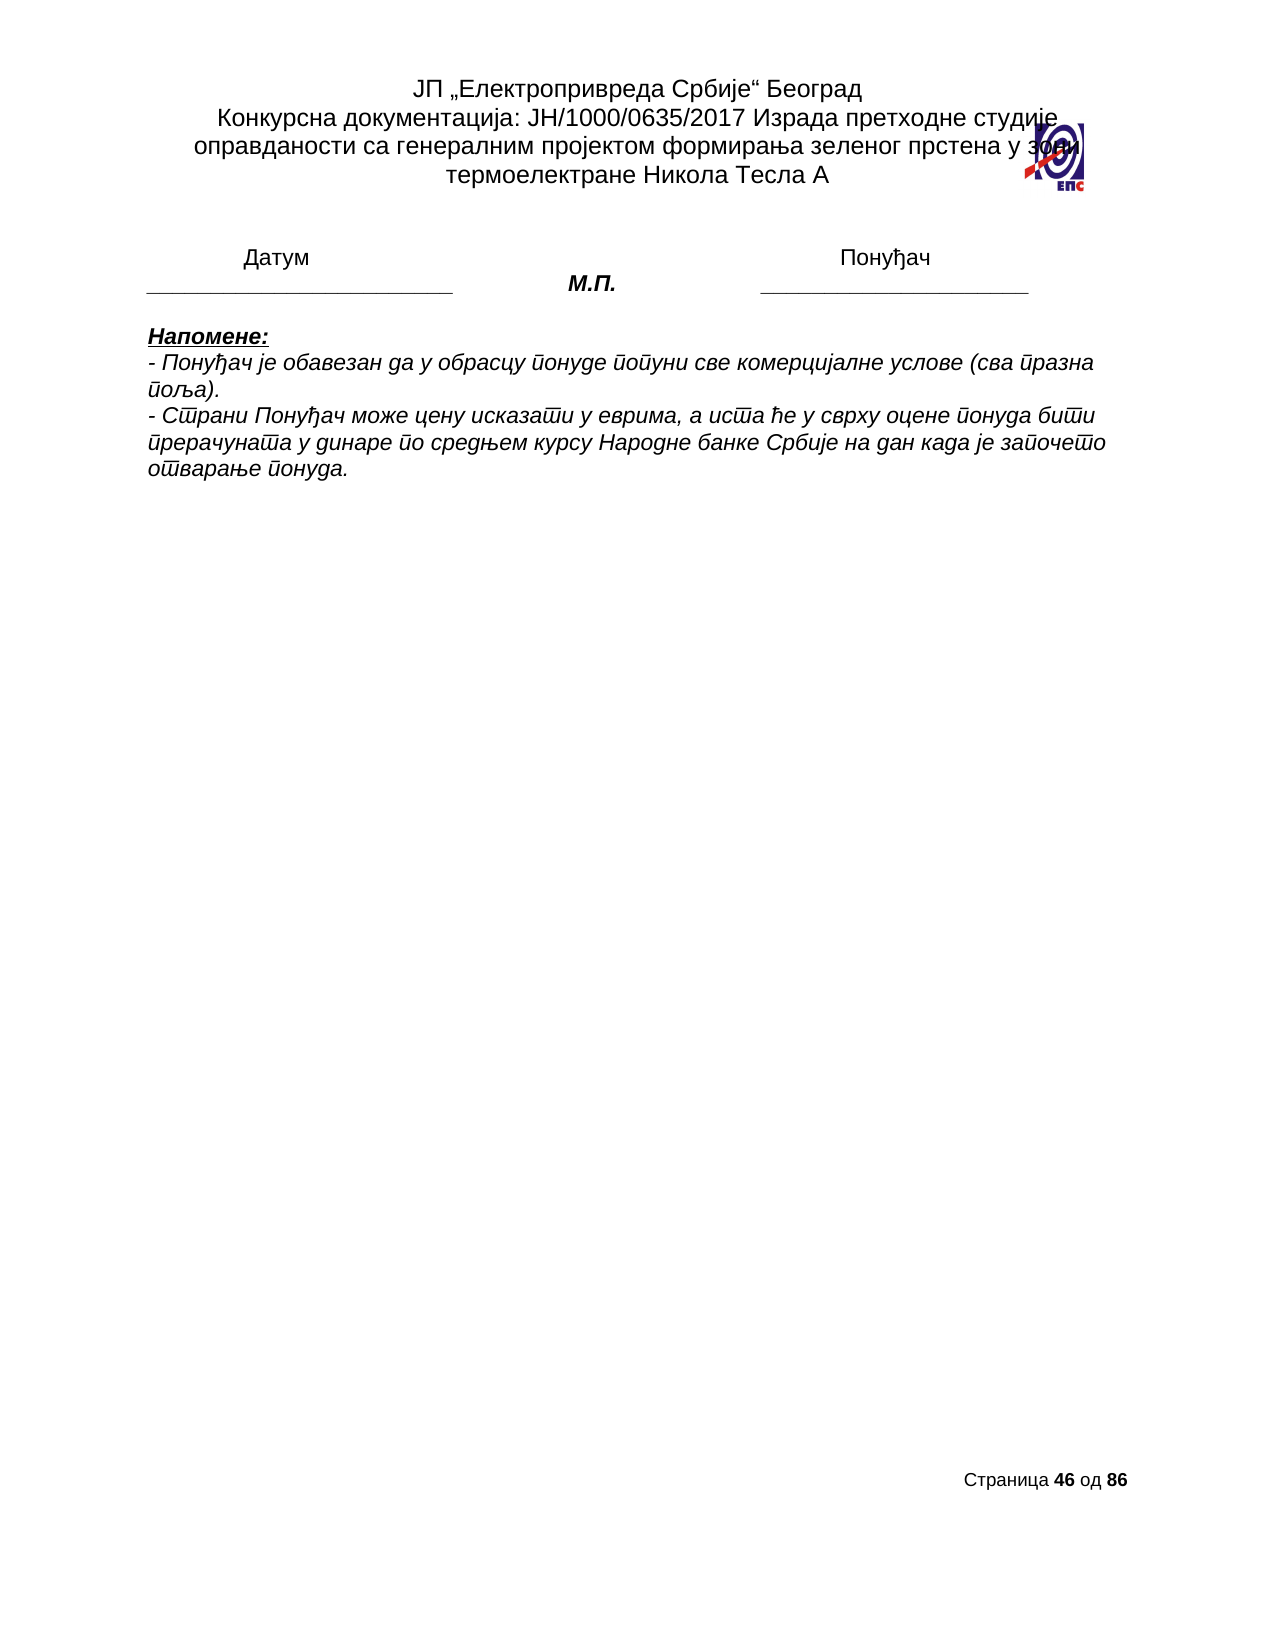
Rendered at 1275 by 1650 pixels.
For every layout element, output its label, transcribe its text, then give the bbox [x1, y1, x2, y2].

text Напомене: [148, 323, 1127, 349]
text - Страни Понуђач може цену исказати у eврима, а иста ће у сврху оцене понуда бити прерачуната у динаре по средњем курсу Народне банке Србије на дан када је започето отварање понуда. [148, 402, 1127, 481]
text Датум Понуђач [148, 244, 1127, 270]
text ________________________ М.П. _____________________ [148, 270, 1127, 297]
text - Понуђач је обавезан да у обрасцу понуде попуни све комерцијалне услове (сва празна поља). [148, 349, 1127, 402]
picture [1017, 119, 1092, 198]
